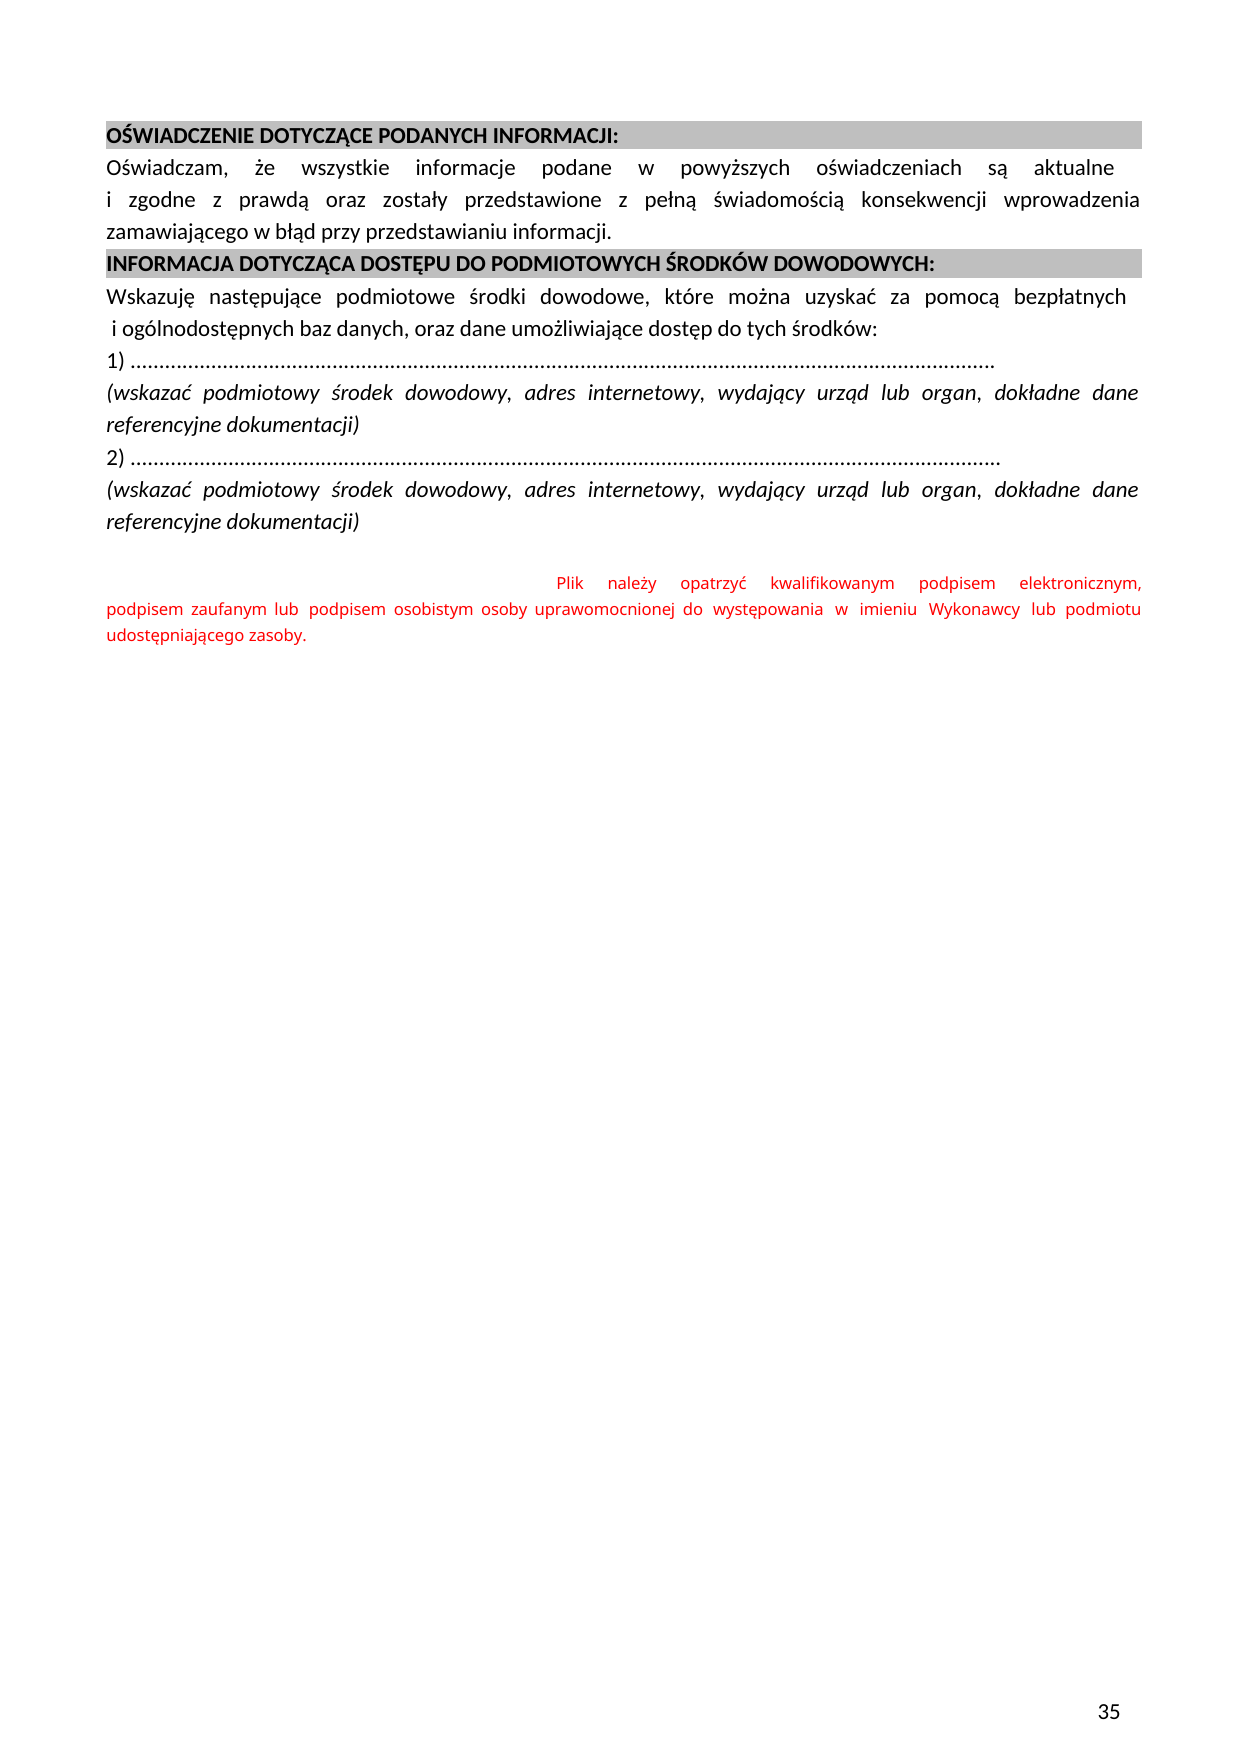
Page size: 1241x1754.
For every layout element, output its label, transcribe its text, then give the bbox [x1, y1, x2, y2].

text (wskazać podmiotowy środek dowodowy, adres internetowy, wydający urząd lub organ, dokładne dane referencyjne dokumentacji) [106, 475, 1142, 535]
text 2) ....................................................................................................................................................... [106, 443, 1142, 471]
text Oświadczam, że wszystkie informacje podane w powyższych oświadczeniach są aktualne i zgodne z prawdą oraz zostały przedstawione z pełną świadomością konsekwencji wprowadzenia zamawiającego w błąd przy przedstawianiu informacji. [106, 153, 1142, 245]
text Wskazuję następujące podmiotowe środki dowodowe, które można uzyskać za pomocą bezpłatnych i ogólnodostępnych baz danych, oraz dane umożliwiające dostęp do tych środków: [106, 282, 1142, 342]
text (wskazać podmiotowy środek dowodowy, adres internetowy, wydający urząd lub organ, dokładne dane referencyjne dokumentacji) [106, 378, 1142, 438]
text Plik należy opatrzyć kwalifikowanym podpisem elektronicznym, podpisem zaufanym lub podpisem osobistym osoby uprawomocnionej do występowania w imieniu Wykonawcy lub podmiotu udostępniającego zasoby. [106, 571, 1142, 646]
text INFORMACJA DOTYCZĄCA DOSTĘPU DO PODMIOTOWYCH ŚRODKÓW DOWODOWYCH: [106, 249, 1142, 278]
text 1) ...................................................................................................................................................... [106, 346, 1142, 374]
text OŚWIADCZENIE DOTYCZĄCE PODANYCH INFORMACJI: [106, 121, 1142, 149]
